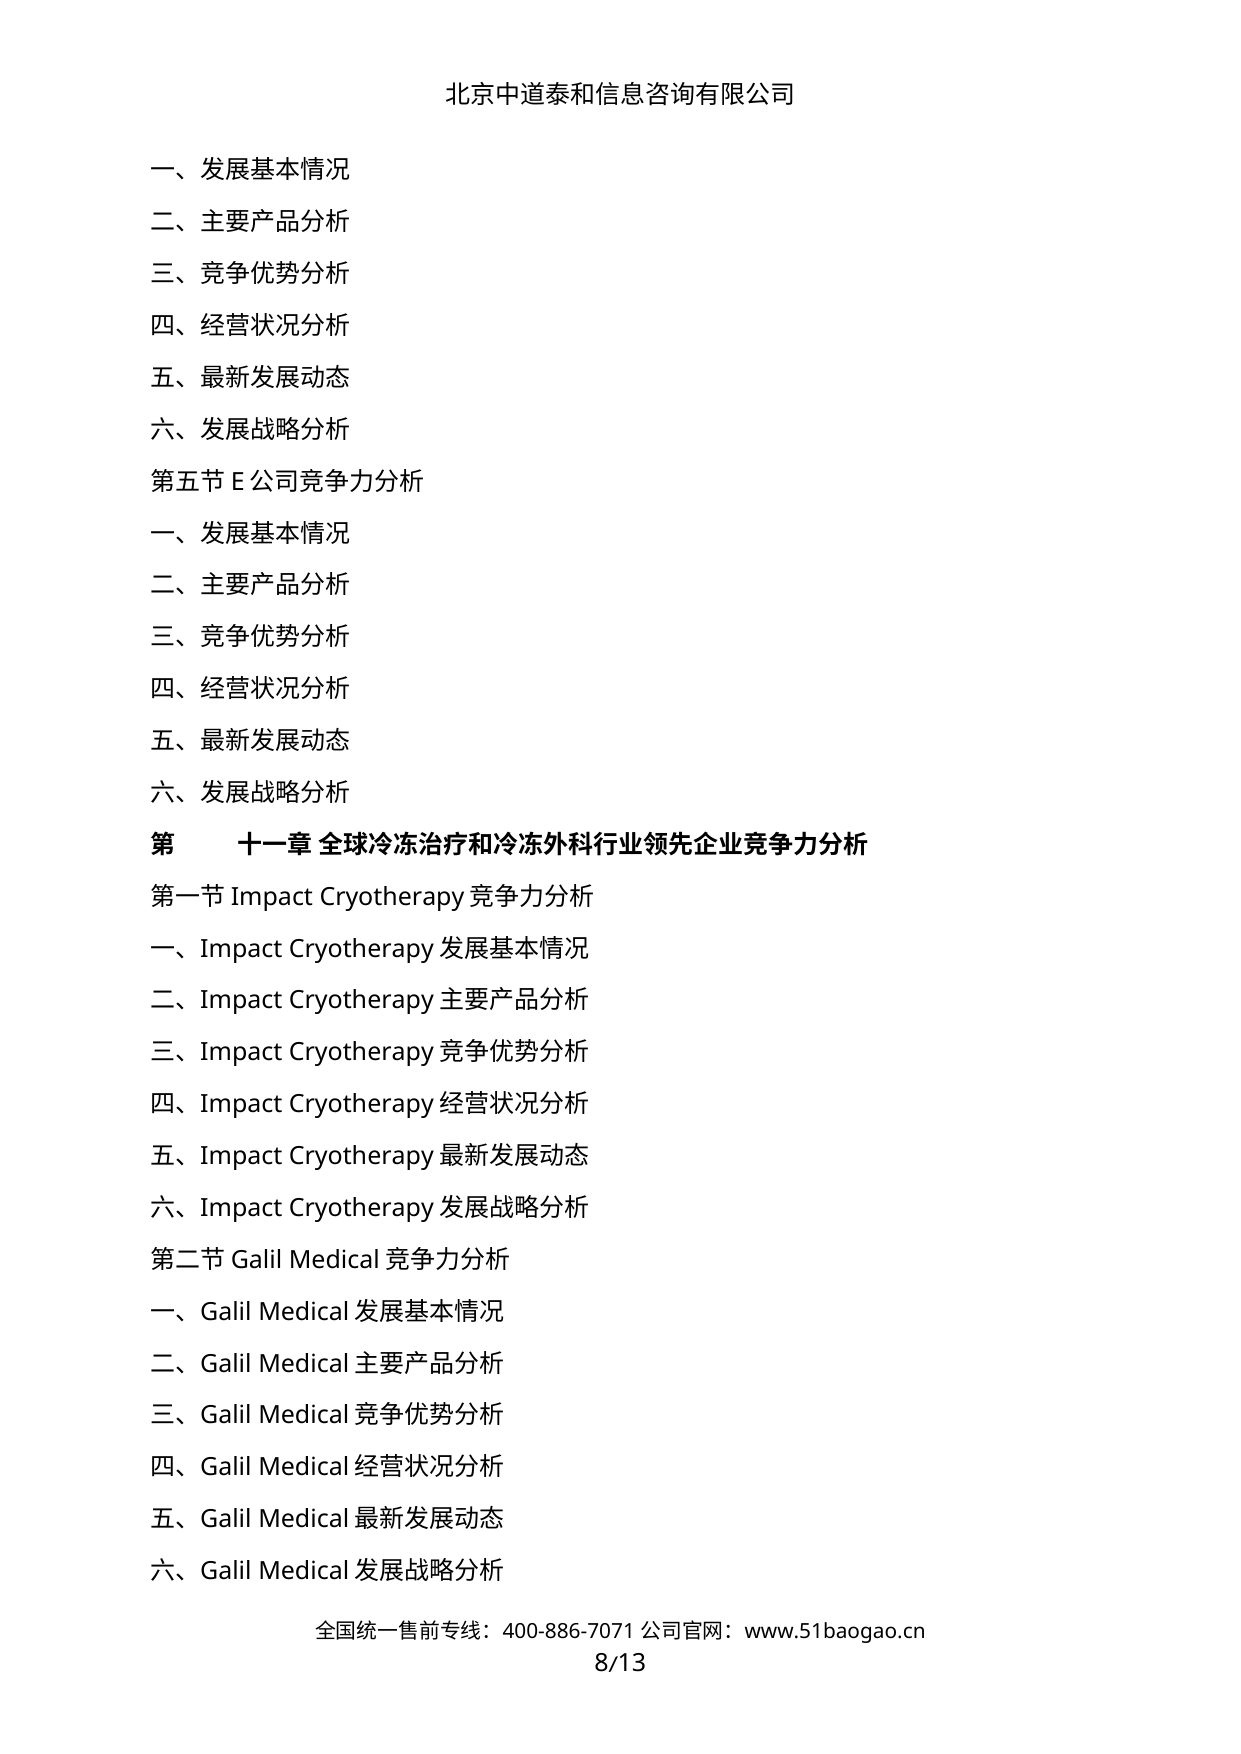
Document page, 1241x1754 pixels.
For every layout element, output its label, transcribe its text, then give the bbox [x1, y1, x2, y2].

text 五、最新发展动态 [150, 357, 1090, 394]
text 三、竞争优势分析 [150, 254, 1090, 290]
text 五、Impact Cryotherapy最新发展动态 [150, 1136, 1090, 1172]
text 一、发展基本情况 [150, 150, 1090, 186]
text 六、发展战略分析 [150, 772, 1090, 809]
text 第五节 E公司竞争力分析 [150, 461, 1090, 497]
text 三、Galil Medical竞争优势分析 [150, 1395, 1090, 1431]
text 五、Galil Medical最新发展动态 [150, 1499, 1090, 1535]
text 四、经营状况分析 [150, 669, 1090, 705]
text 第一节 Impact Cryotherapy竞争力分析 [150, 876, 1090, 912]
text 二、主要产品分析 [150, 202, 1090, 238]
text 六、Galil Medical发展战略分析 [150, 1551, 1090, 1587]
text 二、Galil Medical主要产品分析 [150, 1343, 1090, 1379]
text 四、Impact Cryotherapy经营状况分析 [150, 1084, 1090, 1120]
text 六、Impact Cryotherapy发展战略分析 [150, 1187, 1090, 1224]
text 四、Galil Medical经营状况分析 [150, 1447, 1090, 1483]
text 一、Impact Cryotherapy发展基本情况 [150, 928, 1090, 964]
text 四、经营状况分析 [150, 306, 1090, 342]
text 二、主要产品分析 [150, 565, 1090, 601]
text 三、竞争优势分析 [150, 617, 1090, 653]
text 第 十一章 全球冷冻治疗和冷冻外科行业领先企业竞争力分析 [150, 824, 1090, 861]
text 五、最新发展动态 [150, 721, 1090, 757]
text 一、发展基本情况 [150, 513, 1090, 549]
text 第二节 Galil Medical竞争力分析 [150, 1239, 1090, 1276]
text 一、Galil Medical发展基本情况 [150, 1291, 1090, 1327]
text 六、发展战略分析 [150, 409, 1090, 446]
text 三、Impact Cryotherapy竞争优势分析 [150, 1032, 1090, 1068]
text 二、Impact Cryotherapy主要产品分析 [150, 980, 1090, 1016]
